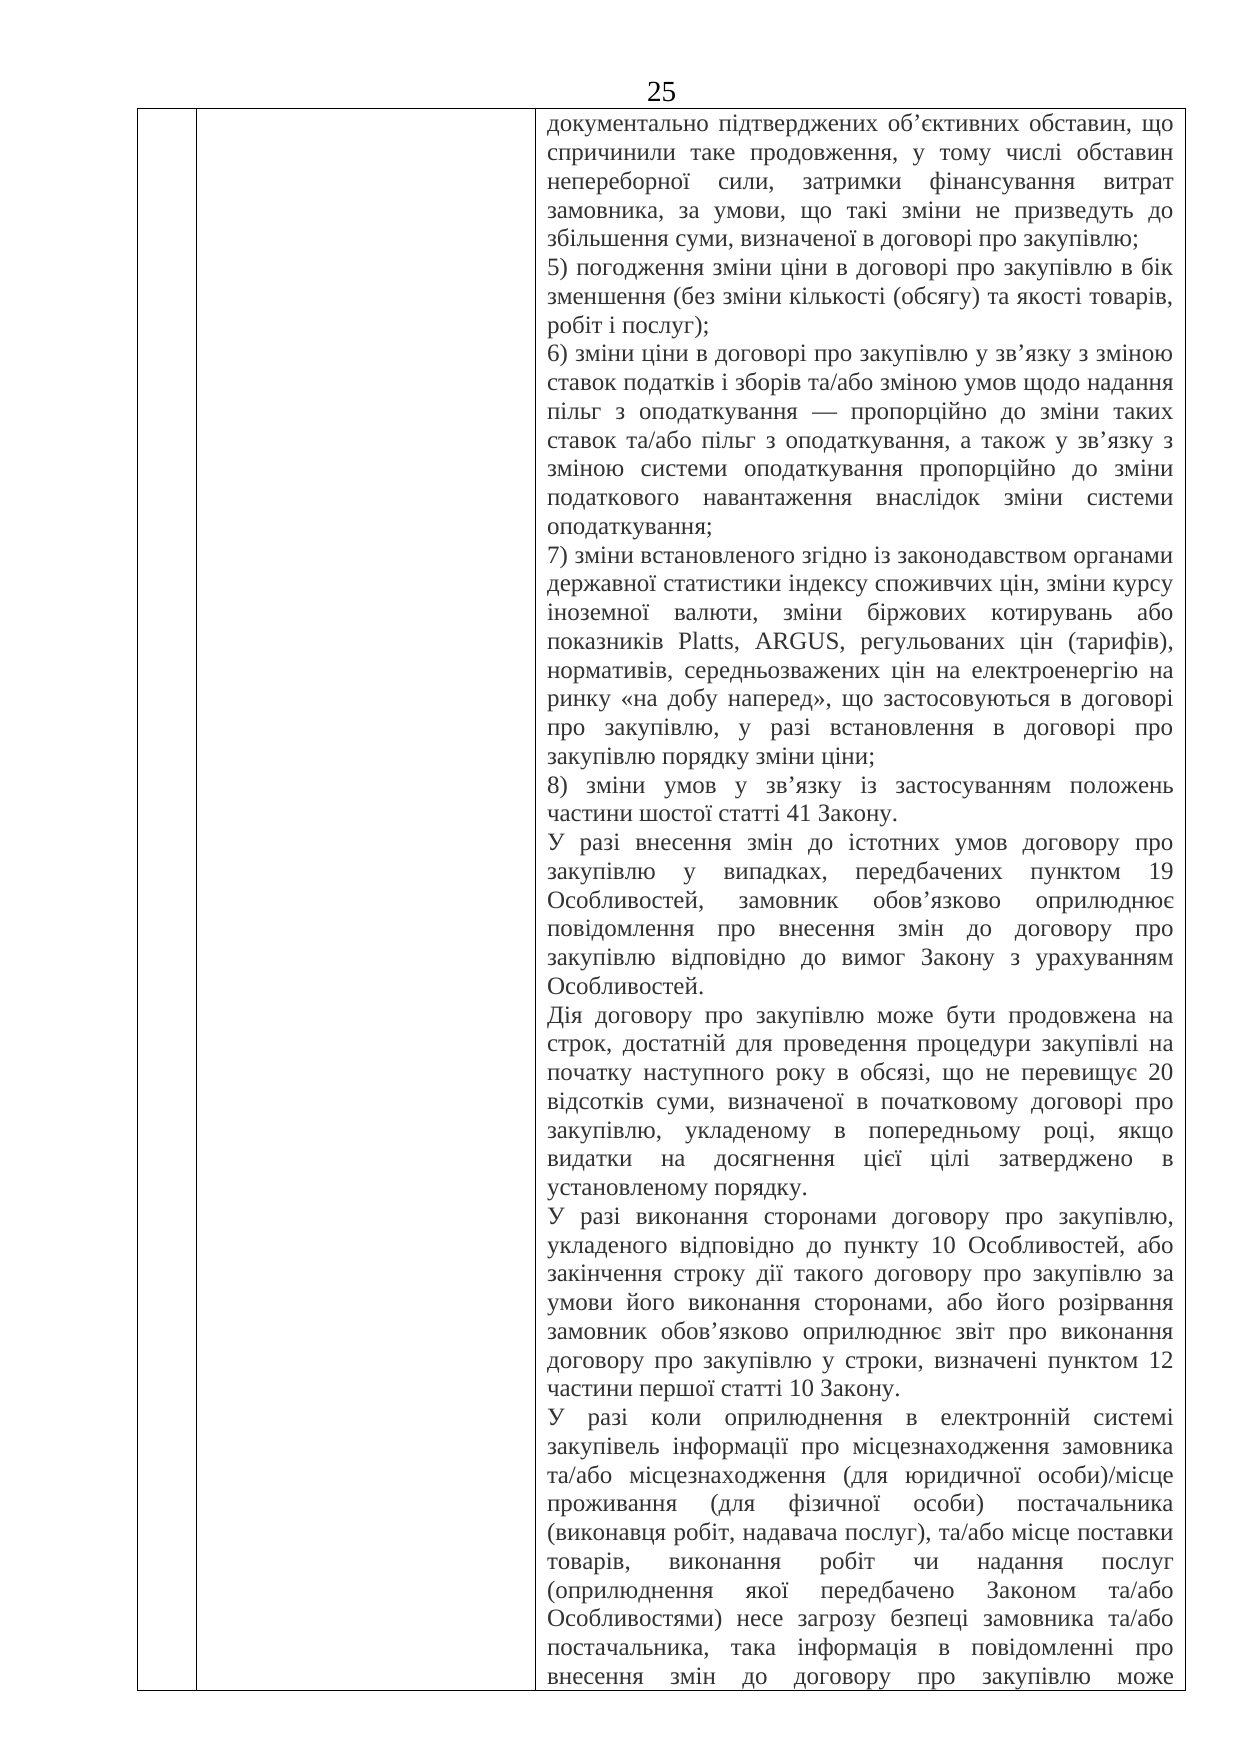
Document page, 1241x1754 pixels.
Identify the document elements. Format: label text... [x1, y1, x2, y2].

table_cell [536, 109, 1185, 1690]
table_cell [197, 109, 535, 1690]
table_cell 4 [138, 109, 196, 1690]
